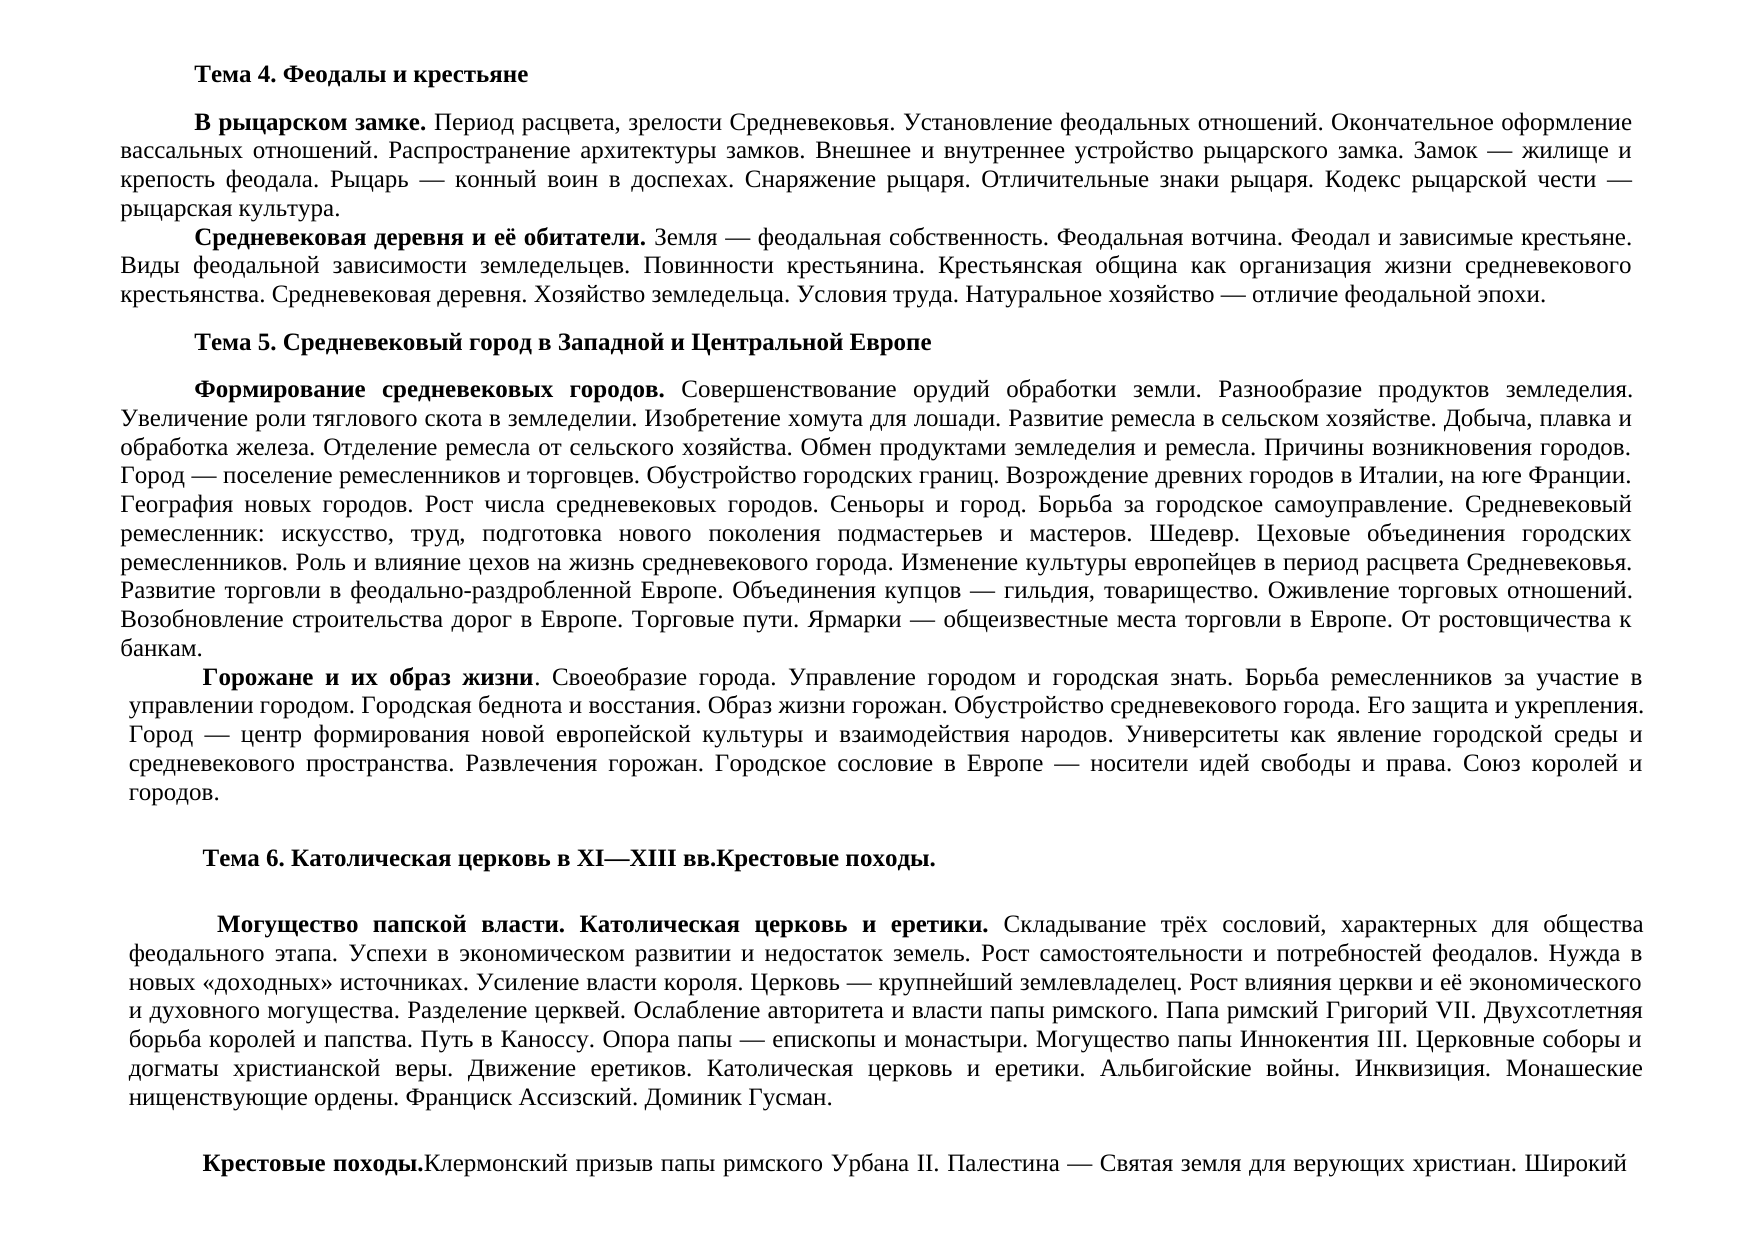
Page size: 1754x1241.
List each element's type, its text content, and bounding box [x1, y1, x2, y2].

text Тема 4. Феодалы и крестьяне [120, 59, 1634, 88]
text В рыцарском замке. Период расцвета, зрелости Средневековья. Установление феодальных отношений. Окончательное оформление вассальных отношений. Распространение архитектуры замков. Внешнее и внутреннее устройство рыцарского замка. Замок — жилище и крепость феодала. Рыцарь — конный воин в доспехах. Снаряжение рыцаря. Отличительные знаки рыцаря. Кодекс рыцарской чести — рыцарская культура. [120, 107, 1634, 222]
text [128, 1148, 1629, 1177]
text Средневековая деревня и её обитатели. Земля — феодальная собственность. Феодальная вотчина. Феодал и зависимые крестьяне. Виды феодальной зависимости земледельцев. Повинности крестьянина. Крестьянская община как организация жизни средневекового крестьянства. Средневековая деревня. Хозяйство земледельца. Условия труда. Натуральное хозяйство — отличие феодальной эпохи. [120, 222, 1634, 308]
text Тема 5. Средневековый город в Западной и Центральной Европе [120, 327, 1634, 355]
text Могущество папской власти. Католическая церковь и еретики. Складывание трёх сословий, характерных для общества феодального этапа. Успехи в экономическом развитии и недостаток земель. Рост самостоятельности и потребностей феодалов. Нужда в новых «доходных» источниках. Усиление власти короля. Церковь — крупнейший землевладелец. Рост влияния церкви и её экономического и духовного могущества. Разделение церквей. Ослабление авторитета и власти папы римского. Папа римский Григорий VII. Двухсотлетняя борьба королей и папства. Путь в Каноссу. Опора папы — епископы и монастыри. Могущество папы Иннокентия III. Церковные соборы и догматы христианской веры. Движение еретиков. Католическая церковь и еретики. Альбигойские войны. Инквизиция. Монашеские нищенствующие ордены. Франциск Ассизский. Доминик Гусман. [128, 909, 1644, 1110]
text Горожане и их образ жизни. Своеобразие города. Управление городом и городская знать. Борьба ремесленников за участие в управлении городом. Городская беднота и восстания. Образ жизни горожан. Обустройство средневекового города. Его защита и укрепления. Город — центр формирования новой европейской культуры и взаимодействия народов. Университеты как явление городской среды и средневекового пространства. Развлечения горожан. Городское сословие в Европе — носители идей свободы и права. Союз королей и городов. [128, 662, 1644, 805]
text Тема 6. Католическая церковь в XI—XIII вв.Крестовые походы. [128, 843, 1644, 872]
text Формирование средневековых городов. Совершенствование орудий обработки земли. Разнообразие продуктов земледелия. Увеличение роли тяглового скота в земледелии. Изобретение хомута для лошади. Развитие ремесла в сельском хозяйстве. Добыча, плавка и обработка железа. Отделение ремесла от сельского хозяйства. Обмен продуктами земледелия и ремесла. Причины возникновения городов. Город — поселение ремесленников и торговцев. Обустройство городских границ. Возрождение древних городов в Италии, на юге Франции. География новых городов. Рост числа средневековых городов. Сеньоры и город. Борьба за городское самоуправление. Средневековый ремесленник: искусство, труд, подготовка нового поколения подмастерьев и мастеров. Шедевр. Цеховые объединения городских ремесленников. Роль и влияние цехов на жизнь средневекового города. Изменение культуры европейцев в период расцвета Средневековья. Развитие торговли в феодально-раздробленной Европе. Объединения купцов — гильдия, товарищество. Оживление торговых отношений. Возобновление строительства дорог в Европе. Торговые пути. Ярмарки — общеизвестные места торговли в Европе. От ростовщичества к банкам. [120, 374, 1634, 662]
